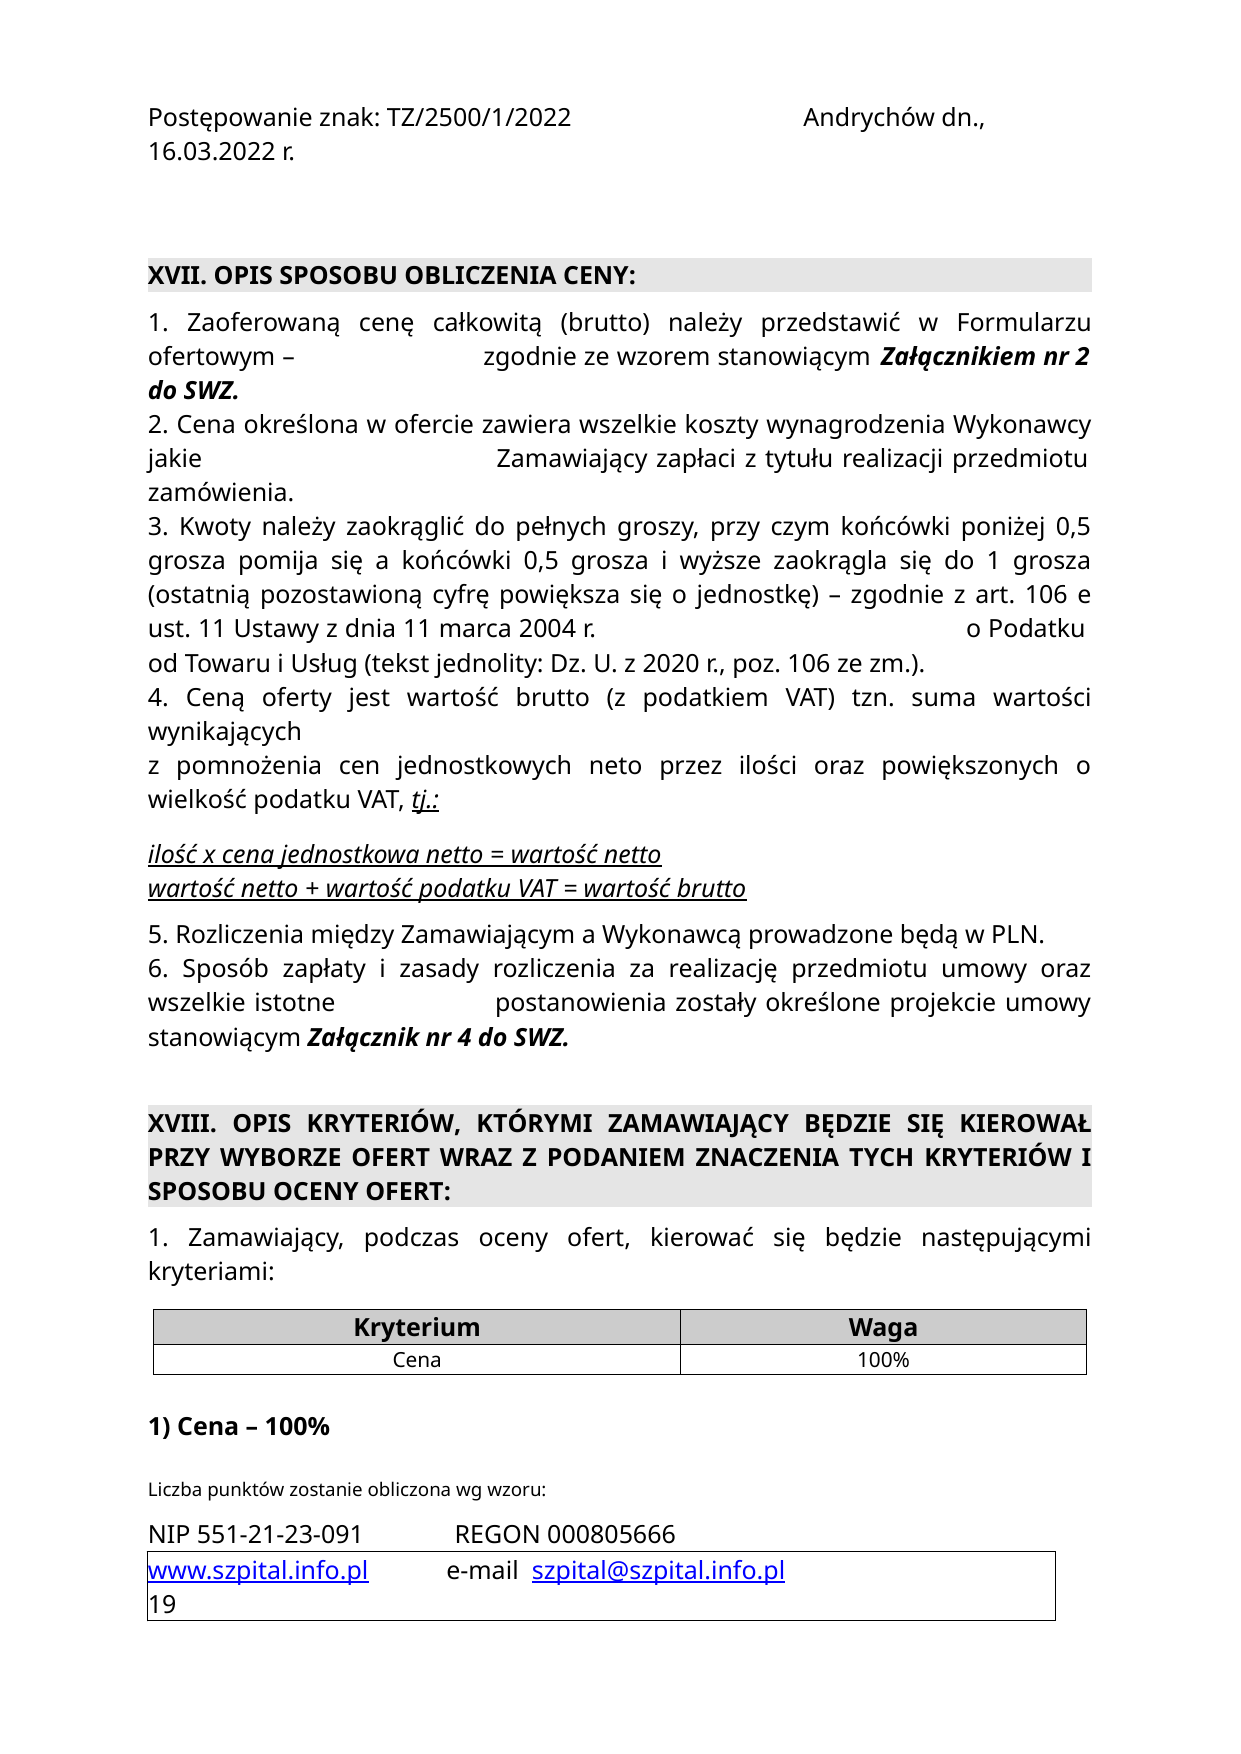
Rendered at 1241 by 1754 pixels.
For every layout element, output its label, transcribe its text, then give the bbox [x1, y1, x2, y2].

text wartość netto + wartość podatku VAT = wartość brutto [148, 870, 1092, 904]
table_header Waga [681, 1310, 1086, 1344]
list 1. Zamawiający, podczas oceny ofert, kierować się będzie następującymi kryteriami: [148, 1220, 1092, 1288]
list 6. Sposób zapłaty i zasady rozliczenia za realizację przedmiotu umowy oraz wszelkie istotne postanowienia zostały określone projekcie umowy stanowiącym Załącznik nr 4 do SWZ. [148, 951, 1092, 1053]
text 1) Cena – 100% [148, 1409, 1092, 1443]
table_header Kryterium [154, 1310, 680, 1344]
table_cell 100% [681, 1345, 1086, 1373]
list 3. Kwoty należy zaokrąglić do pełnych groszy, przy czym końcówki poniżej 0,5 grosza pomija się a końcówki 0,5 grosza i wyższe zaokrągla się do 1 grosza (ostatnią pozostawioną cyfrę powiększa się o jednostkę) – zgodnie z art. 106 e ust. 11 Ustawy z dnia 11 marca 2004 r. o Podatku od Towaru i Usług (tekst jednolity: Dz. U. z 2020 r., poz. 106 ze zm.). [148, 509, 1092, 679]
list 4. Ceną oferty jest wartość brutto (z podatkiem VAT) tzn. suma wartości wynikających z pomnożenia cen jednostkowych neto przez ilości oraz powiększonych o wielkość podatku VAT, tj.: [148, 679, 1092, 816]
list 1. Zaoferowaną cenę całkowitą (brutto) należy przedstawić w Formularzu ofertowym – zgodnie ze wzorem stanowiącym Załącznikiem nr 2 do SWZ. [148, 304, 1092, 407]
text XVII. OPIS SPOSOBU OBLICZENIA CENY: [148, 258, 1092, 292]
text XVIII. OPIS KRYTERIÓW, KTÓRYMI ZAMAWIAJĄCY BĘDZIE SIĘ KIEROWAŁ PRZY WYBORZE OFERT WRAZ Z PODANIEM ZNACZENIA TYCH KRYTERIÓW I SPOSOBU OCENY OFERT: [148, 1105, 1092, 1207]
text Liczba punktów zostanie obliczona wg wzoru: [148, 1477, 1092, 1502]
table_cell Cena [154, 1345, 680, 1373]
list 5. Rozliczenia między Zamawiającym a Wykonawcą prowadzone będą w PLN. [148, 917, 1092, 951]
list 2. Cena określona w ofercie zawiera wszelkie koszty wynagrodzenia Wykonawcy jakie Zamawiający zapłaci z tytułu realizacji przedmiotu zamówienia. [148, 407, 1092, 509]
text ilość x cena jednostkowa netto = wartość netto [148, 836, 1092, 870]
